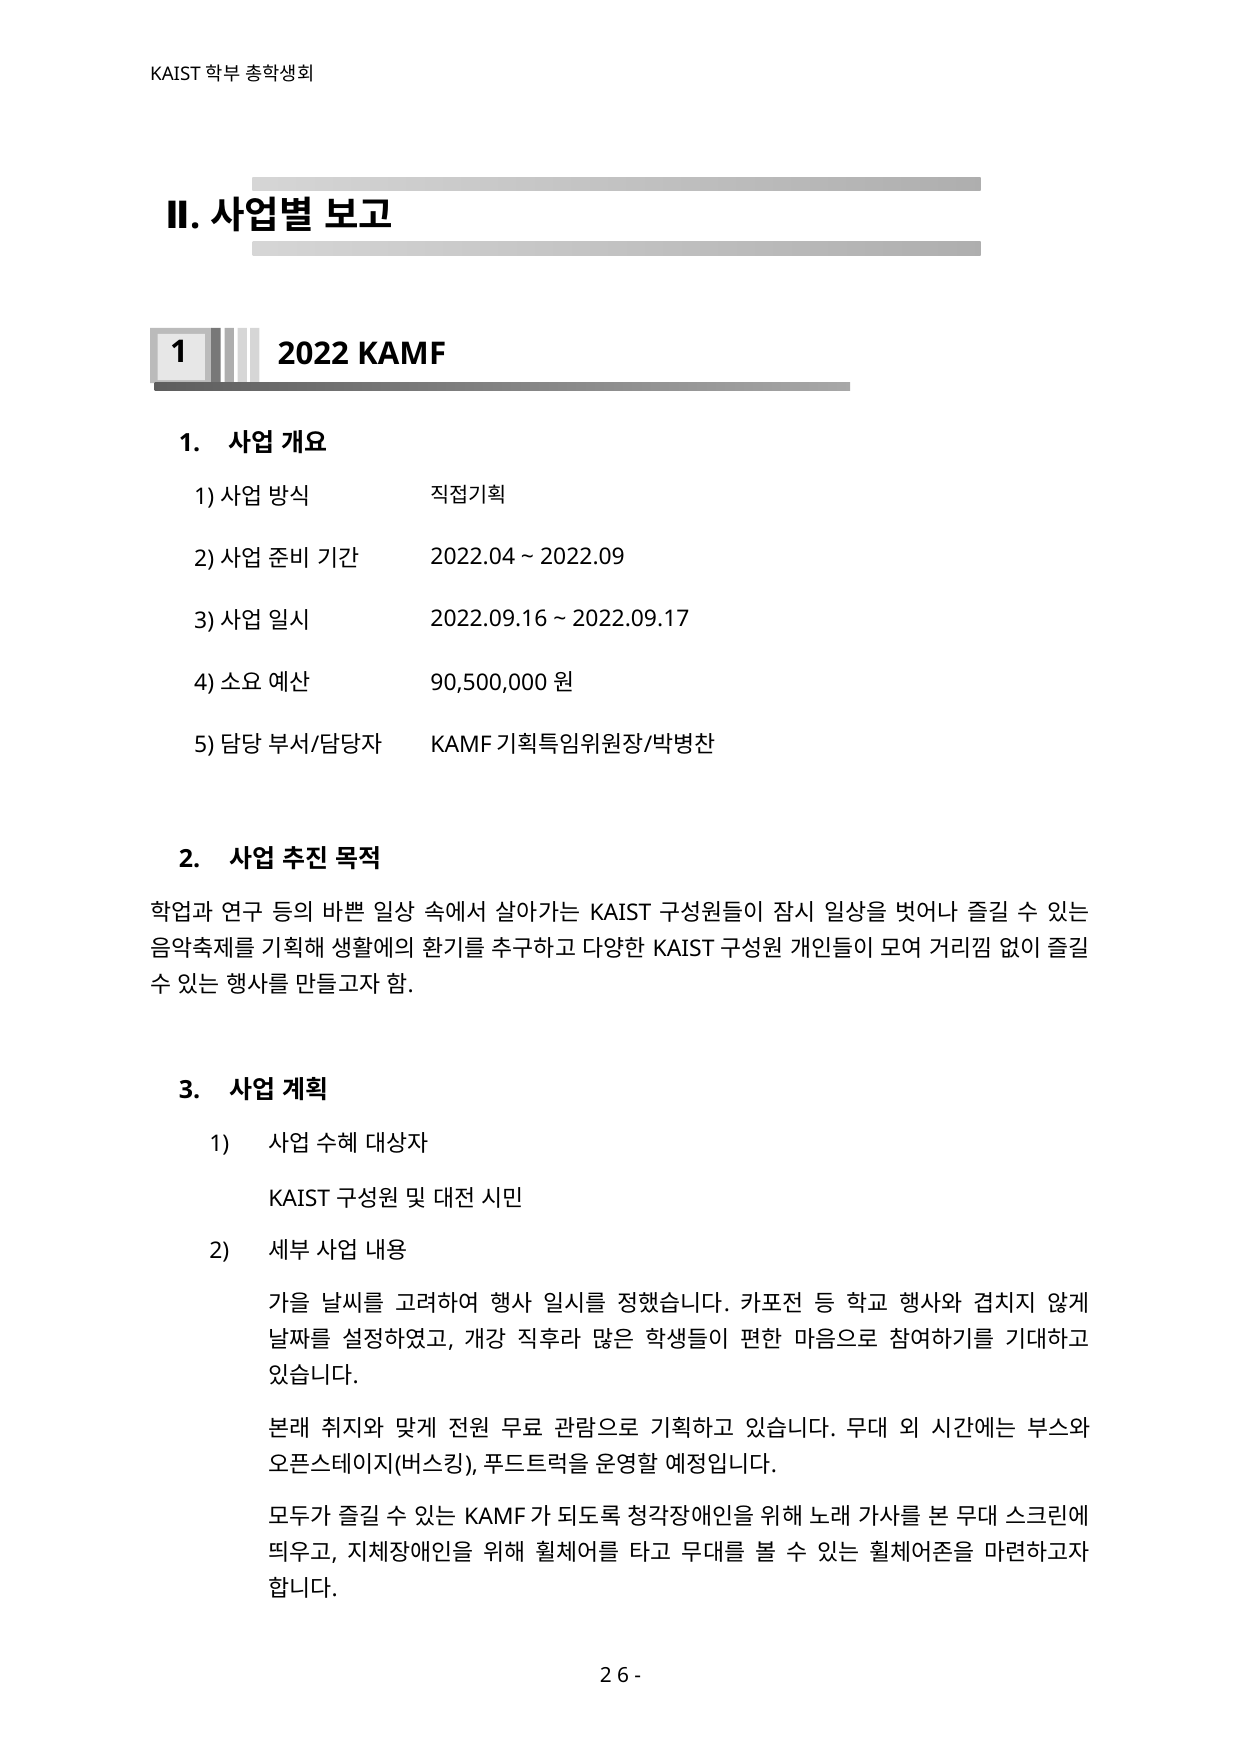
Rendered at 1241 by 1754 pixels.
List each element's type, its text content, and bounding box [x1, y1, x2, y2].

text 학업과 연구 등의 바쁜 일상 속에서 살아가는 KAIST 구성원들이 잠시 일상을 벗어나 즐길 수 있는 음악축제를 기획해 생활에의 환기를 추구하고 다양한 KAIST 구성원 개인들이 모여 거리낌 없이 즐길 수 있는 행사를 만들고자 함. [150, 894, 1090, 999]
text KAIST 구성원 및 대전 시민 [268, 1180, 1090, 1213]
table_header 직접기획 [419, 478, 1078, 540]
list 세부 사업 내용 [209, 1232, 1090, 1266]
text 가을 날씨를 고려하여 행사 일시를 정했습니다. 카포전 등 학교 행사와 겹치지 않게 날짜를 설정하였고, 개강 직후라 많은 학생들이 편한 마음으로 참여하기를 기대하고 있습니다. [268, 1285, 1090, 1390]
list 사업 추진 목적 [179, 838, 1090, 875]
list 사업 계획 [179, 1069, 1090, 1105]
table_cell KAMF기획특임위원장/박병찬 [419, 726, 1078, 788]
table_cell 2022.04 ~ 2022.09 [419, 540, 1078, 602]
list 사업 개요 [179, 422, 1090, 459]
table_cell 90,500,000 원 [419, 664, 1078, 726]
list 사업 수혜 대상자 [209, 1125, 1090, 1158]
table_cell 2022.09.16 ~ 2022.09.17 [419, 602, 1078, 664]
table_cell 3) 사업 일시 [183, 602, 419, 664]
text 본래 취지와 맞게 전원 무료 관람으로 기획하고 있습니다. 무대 외 시간에는 부스와 오픈스테이지(버스킹), 푸드트럭을 운영할 예정입니다. [268, 1409, 1090, 1479]
table_header 1) 사업 방식 [183, 478, 419, 540]
table_cell 5) 담당 부서/담당자 [183, 726, 419, 788]
table_cell 4) 소요 예산 [183, 664, 419, 726]
table_cell 2) 사업 준비 기간 [183, 540, 419, 602]
text 모두가 즐길 수 있는 KAMF가 되도록 청각장애인을 위해 노래 가사를 본 무대 스크린에 띄우고, 지체장애인을 위해 휠체어를 타고 무대를 볼 수 있는 휠체어존을 마련하고자 합니다. [268, 1498, 1090, 1603]
